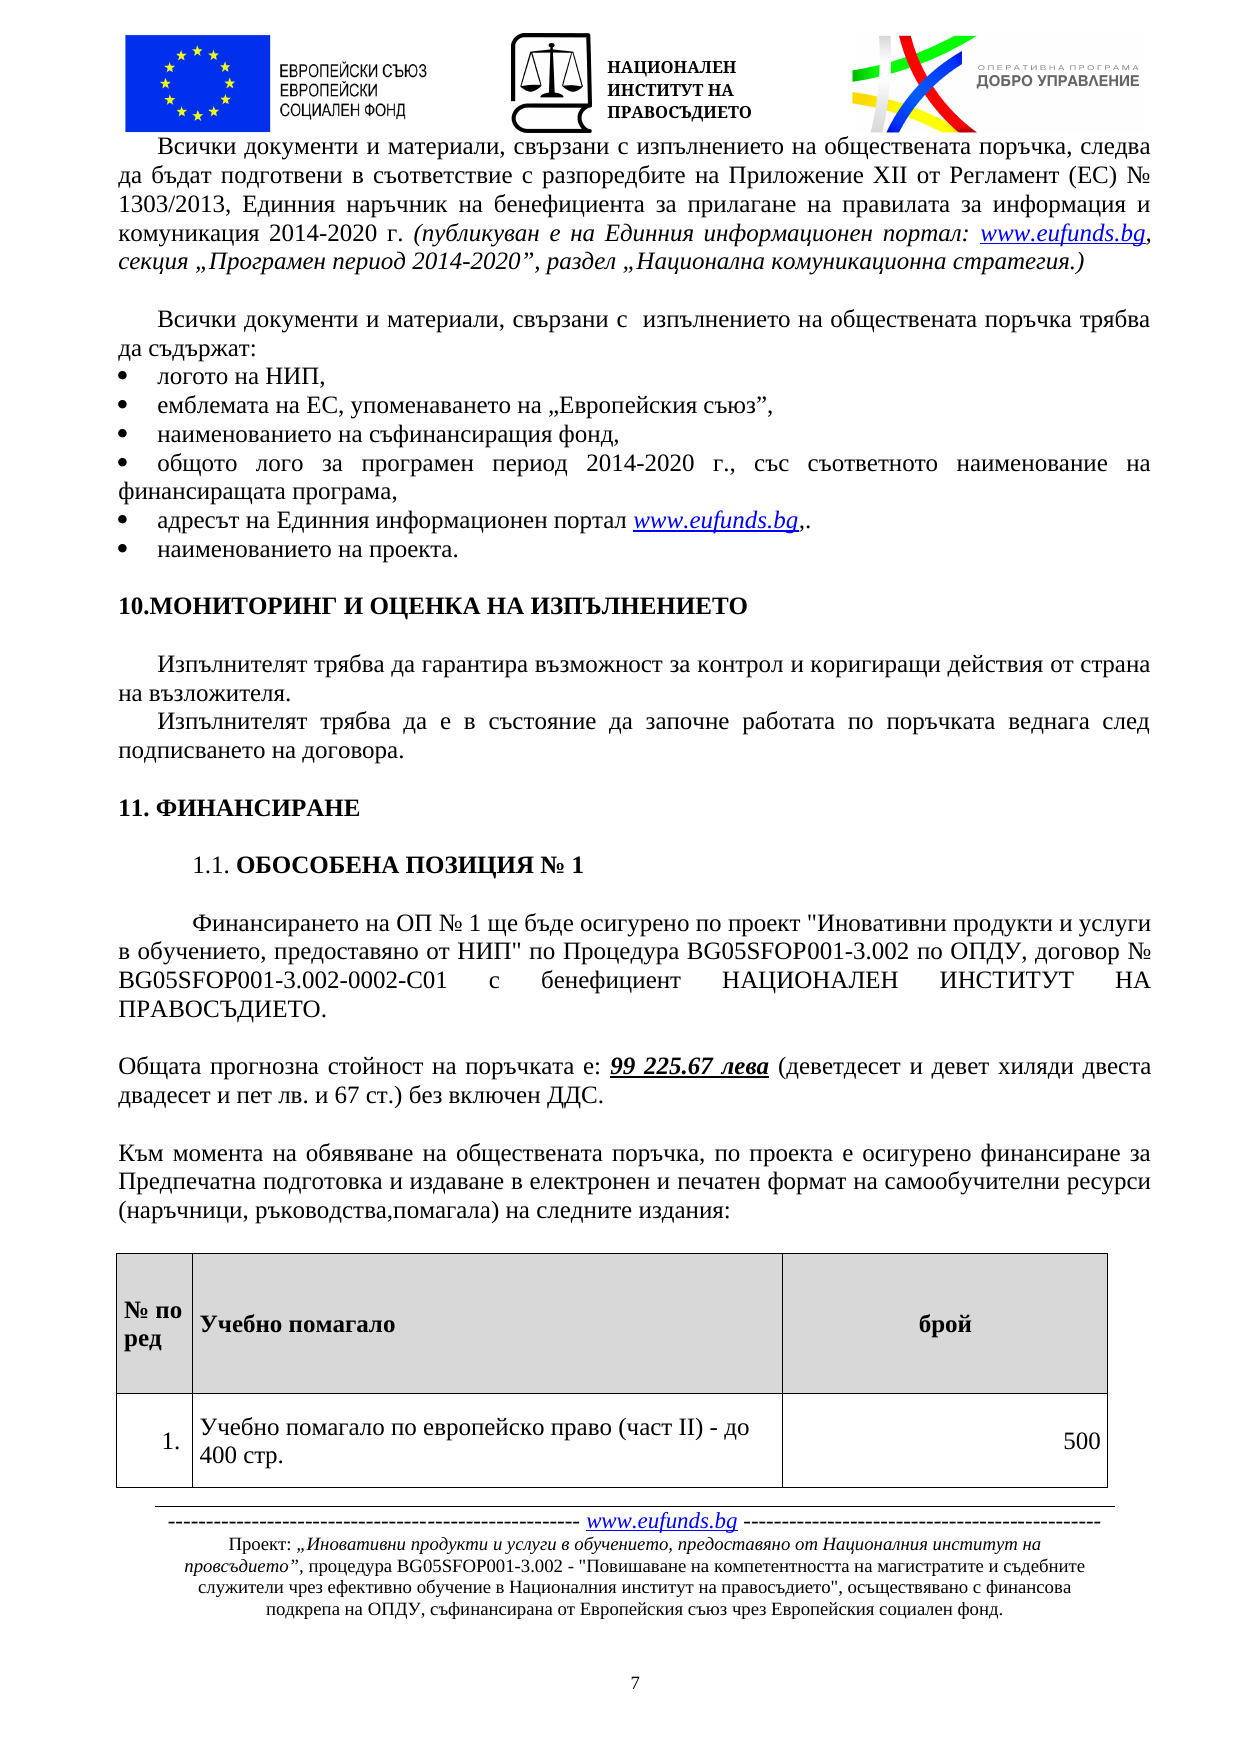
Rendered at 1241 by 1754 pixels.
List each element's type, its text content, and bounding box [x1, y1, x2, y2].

text 1.1. ОБОСОБЕНА ПОЗИЦИЯ № 1 [118, 850, 1152, 879]
picture [511, 33, 592, 131]
list общото лого за програмен период 2014-2020 г., със съответното наименование на финансиращата програма, [118, 448, 1152, 505]
text 11. ФИНАНСИРАНЕ [118, 793, 1152, 821]
list логото на НИП, [118, 361, 1152, 390]
table_cell [117, 1394, 192, 1487]
picture [852, 33, 1146, 131]
text Изпълнителят трябва да гарантира възможност за контрол и коригиращи действия от страна на възложителя. [118, 649, 1152, 706]
text Към момента на обявяване на обществената поръчка, по проекта е осигурено финансиране за Предпечатна подготовка и издаване в електронен и печатен формат на самообучителни ресурси (наръчници, ръководства,помагала) на следните издания: [118, 1138, 1152, 1224]
list адресът на Единния информационен портал www.eufunds.bg,. [118, 505, 1152, 534]
text Изпълнителят трябва да е в състояние да започне работата по поръчката веднага след подписването на договора. [118, 706, 1152, 764]
text 10.МОНИТОРИНГ И ОЦЕНКА НА ИЗПЪЛНЕНИЕТО [118, 591, 1152, 620]
table_header Учебно помагало [193, 1254, 782, 1393]
list наименованието на проекта. [118, 534, 1152, 563]
table_header № по ред [117, 1254, 192, 1393]
text Финансирането на ОП № 1 ще бъде осигурено по проект "Иновативни продукти и услуги в обучението, предоставяно от НИП" по Процедура BG05SFOP001-3.002 по ОПДУ, договор № BG05SFOP001-3.002-0002-C01 с бенефициент НАЦИОНАЛЕН ИНСТИТУТ НА ПРАВОСЪДИЕТО. [118, 908, 1152, 1023]
list наименованието на съфинансиращия фонд, [118, 419, 1152, 448]
text Всички документи и материали, свързани с изпълнението на обществената поръчка трябва да съдържат: [118, 304, 1152, 361]
table_cell Учебно помагало по европейско право (част ІІ) - до 400 стр. [193, 1394, 782, 1487]
text Общата прогнозна стойност на поръчката е: 99 225.67 лева (деветдесет и девет хиляди двеста двадесет и пет лв. и 67 ст.) без включен ДДС. [118, 1051, 1152, 1109]
picture [124, 33, 456, 131]
list емблемата на ЕС, упоменаването на „Европейския съюз”, [118, 390, 1152, 419]
text Всички документи и материали, свързани с изпълнението на обществената поръчка, следва да бъдат подготвени в съответствие с разпоредбите на Приложение ХІІ от Регламент (ЕС) № 1303/2013, Единния наръчник на бенефициента за прилагане на правилата за информация и комуникация 2014-2020 г. (публикуван е на Единния информационен портал: www.eufunds.bg, секция „Програмен период 2014-2020”, раздел „Национална комуникационна стратегия.) [118, 131, 1152, 275]
table_cell 500 [783, 1394, 1107, 1487]
table_header брой [783, 1254, 1107, 1393]
